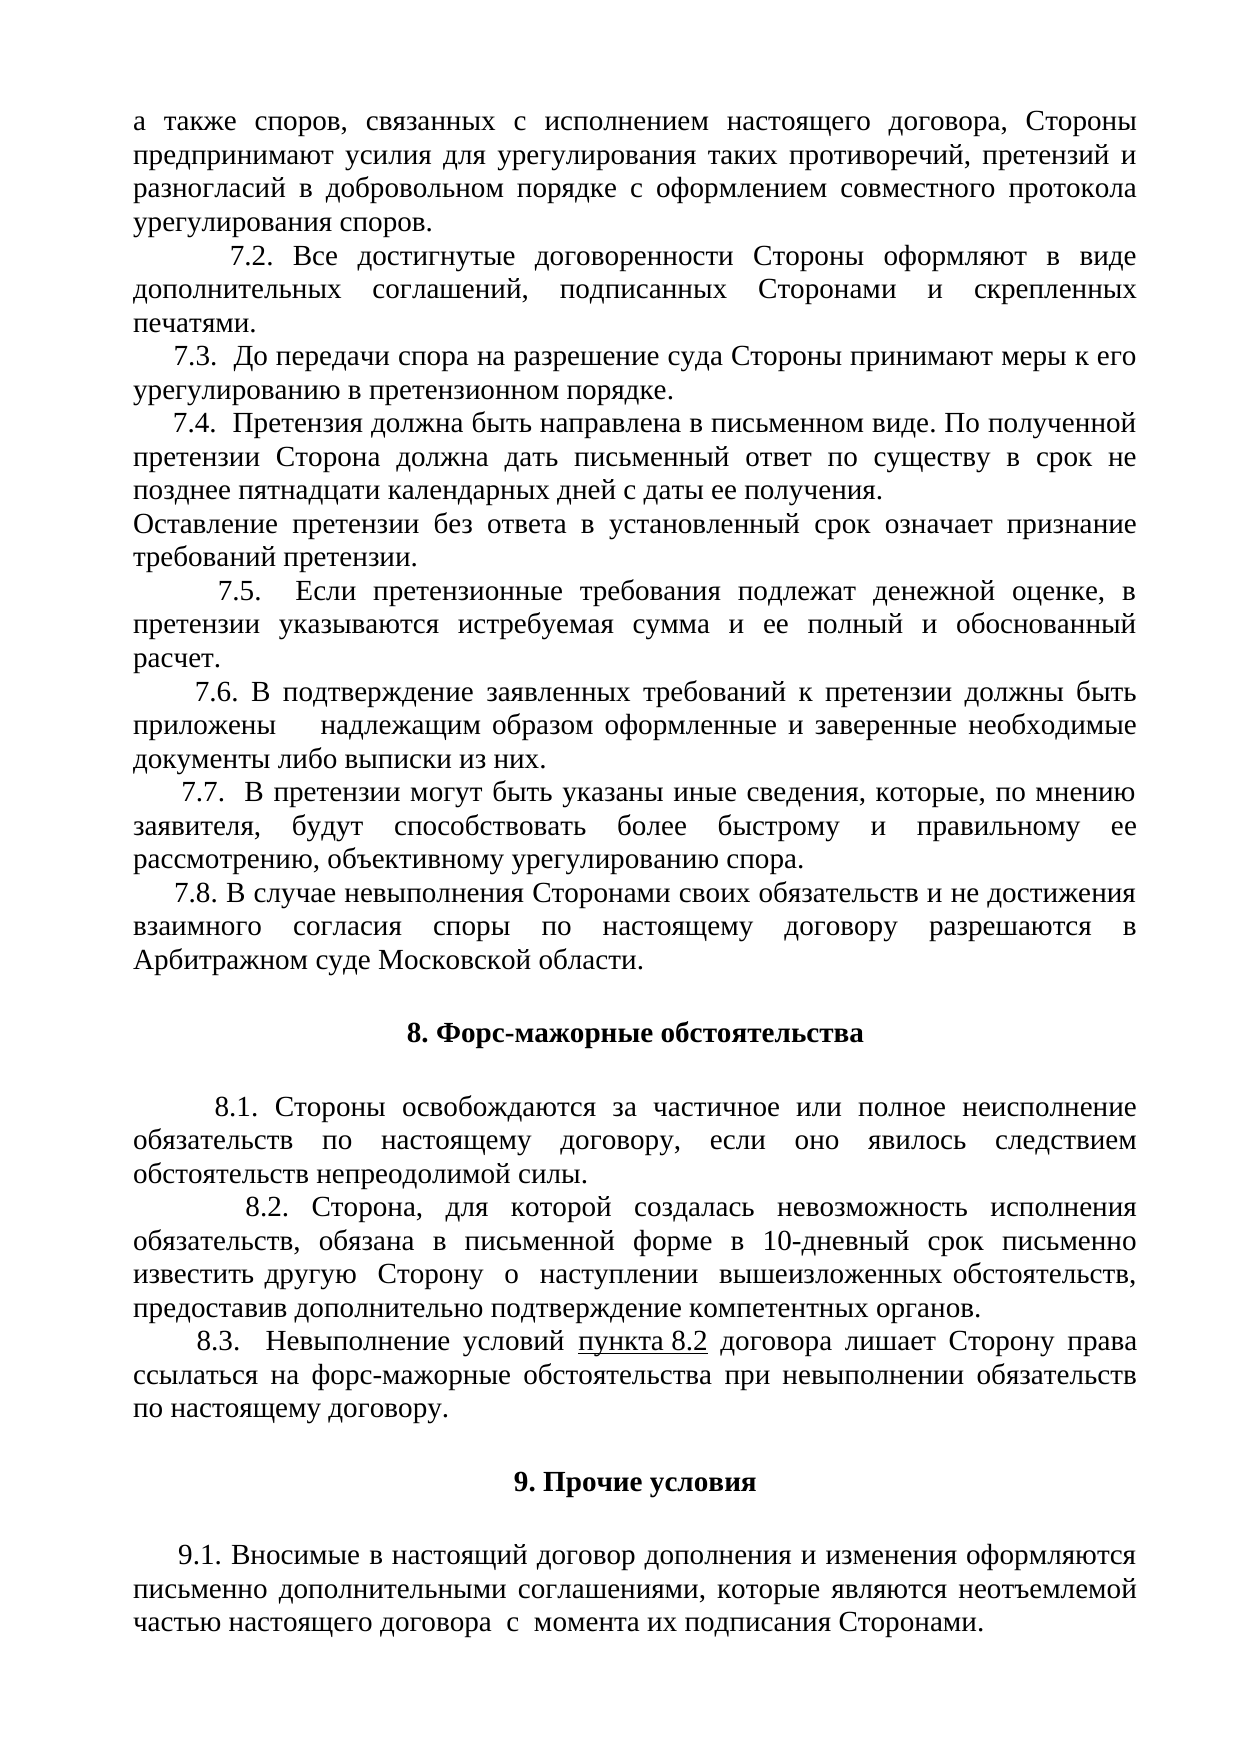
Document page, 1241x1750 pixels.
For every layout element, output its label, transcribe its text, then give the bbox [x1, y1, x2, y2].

text 8.3. Невыполнение условий пункта 8.2 договора лишает Сторону права ссылаться на форс-мажорные обстоятельства при невыполнении обязательств по настоящему договору. [133, 1323, 1138, 1424]
text 7.3. До передачи спора на разрешение суда Стороны принимают меры к его урегулированию в претензионном порядке. [133, 338, 1138, 405]
text 7.2. Все достигнутые договоренности Стороны оформляют в виде дополнительных соглашений, подписанных Сторонами и скрепленных печатями. [133, 238, 1138, 338]
text 7.6. В подтверждение заявленных требований к претензии должны быть приложены надлежащим образом оформленные и заверенные необходимые документы либо выписки из них. [133, 674, 1138, 774]
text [133, 103, 1138, 238]
text 9.1. Вносимые в настоящий договор дополнения и изменения оформляются письменно дополнительными соглашениями, которые являются неотъемлемой частью настоящего договора с момента их подписания Сторонами. [133, 1537, 1138, 1638]
text 7.7. В претензии могут быть указаны иные сведения, которые, по мнению заявителя, будут способствовать более быстрому и правильному ее рассмотрению, объективному урегулированию спора. [133, 774, 1138, 875]
text 9. Прочие условия [133, 1464, 1138, 1497]
text 7.5. Если претензионные требования подлежат денежной оценке, в претензии указываются истребуемая сумма и ее полный и обоснованный расчет. [133, 573, 1138, 674]
text Оставление претензии без ответа в установленный срок означает признание требований претензии. [133, 506, 1138, 573]
text 8.2. Сторона, для которой создалась невозможность исполнения обязательств, обязана в письменной форме в 10-дневный срок письменно известить другую Сторону о наступлении вышеизложенных обстоятельств, предоставив дополнительно подтверждение компетентных органов. [133, 1189, 1138, 1323]
text 8.1. Стороны освобождаются за частичное или полное неисполнение обязательств по настоящему договору, если оно явилось следствием обстоятельств непреодолимой силы. [133, 1089, 1138, 1189]
text 7.4. Претензия должна быть направлена в письменном виде. По полученной претензии Сторона должна дать письменный ответ по существу в срок не позднее пятнадцати календарных дней с даты ее получения. [133, 405, 1138, 506]
text 8. Форс-мажорные обстоятельства [133, 1015, 1138, 1049]
text 7.8. В случае невыполнения Сторонами своих обязательств и не достижения взаимного согласия споры по настоящему договору разрешаются в Арбитражном суде Московской области. [133, 875, 1138, 976]
